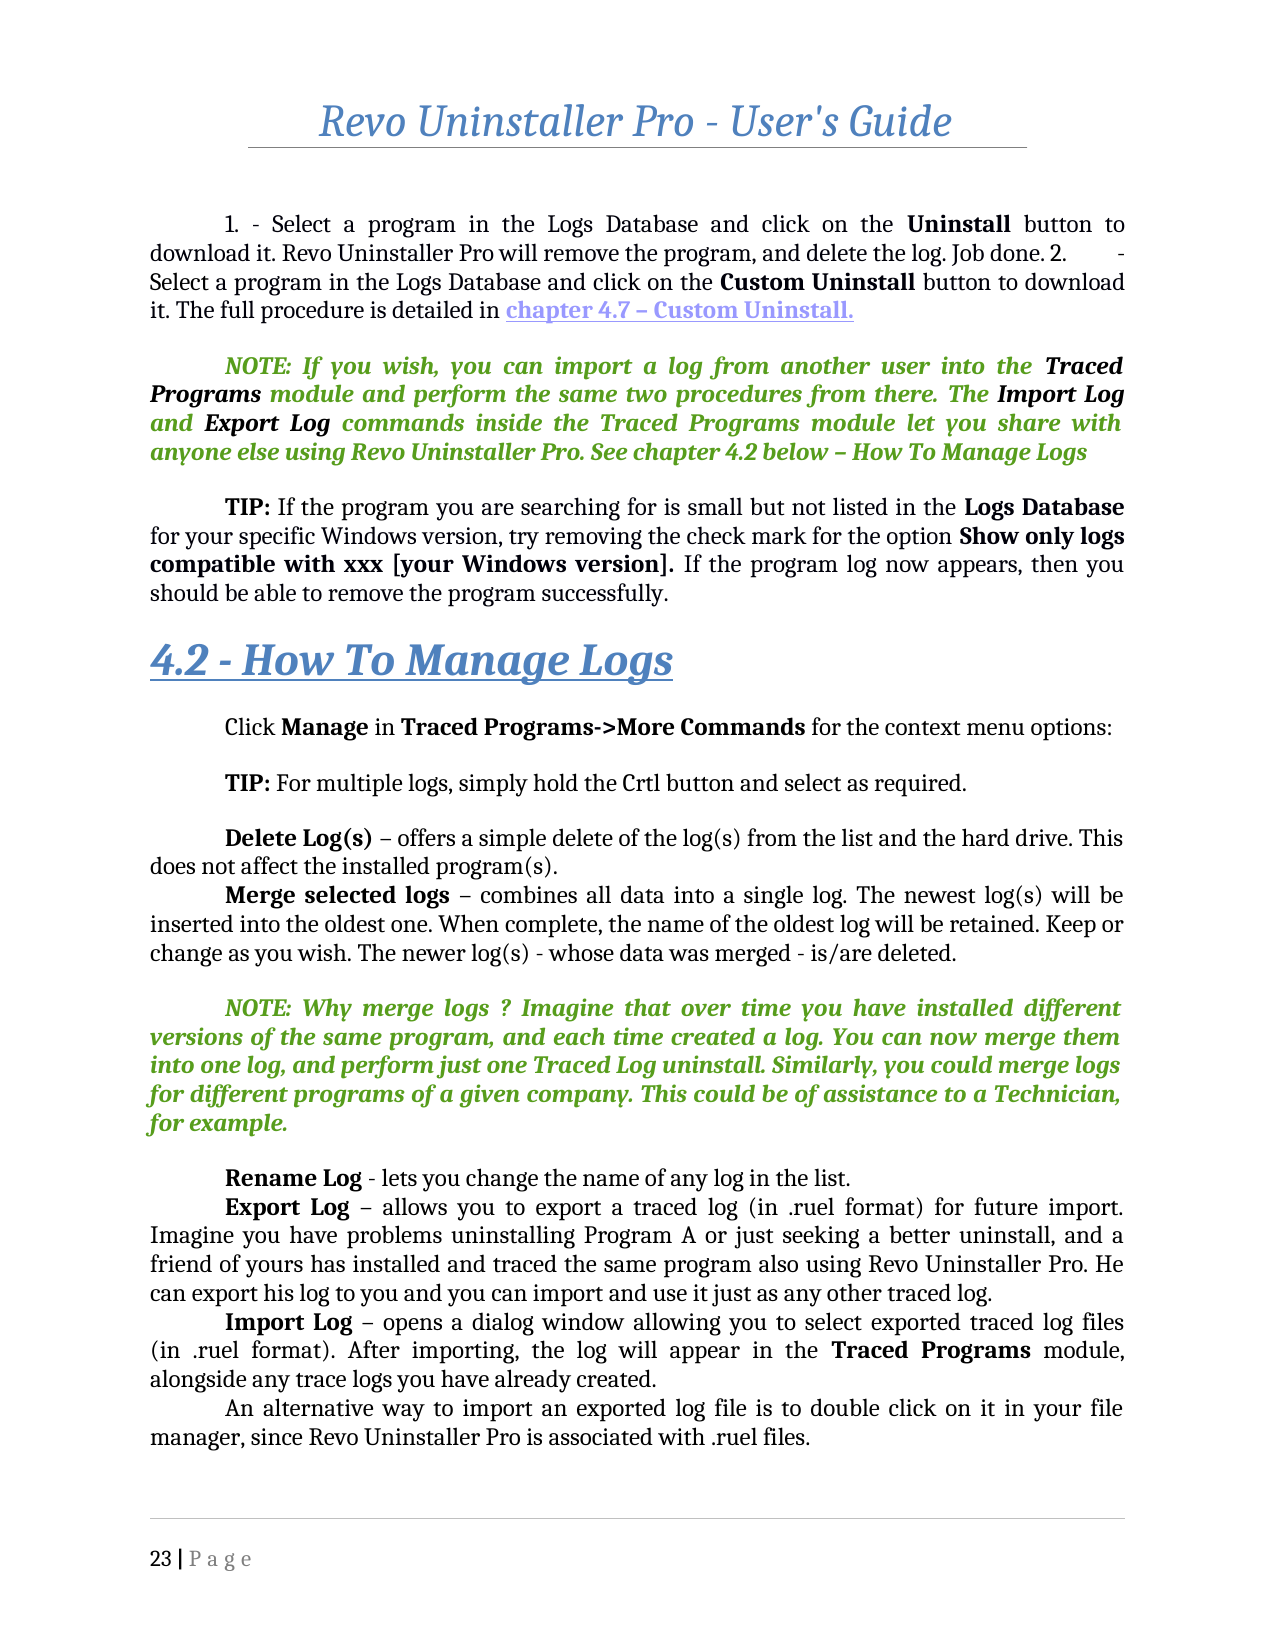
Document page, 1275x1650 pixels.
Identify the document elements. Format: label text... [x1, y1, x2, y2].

text TIP: If the program you are searching for is small but not listed in the Logs Database for your specific Windows version, try removing the check mark for the option Show only logs compatible with xxx [your Windows version]. If the program log now appears, then you should be able to remove the program successfully. [150, 493, 1125, 608]
text TIP: For multiple logs, simply hold the Crtl button and select as required. [150, 768, 1125, 797]
text Click Manage in Traced Programs->More Commands for the context menu options: [150, 713, 1125, 742]
text Rename Log - lets you change the name of any log in the list. [150, 1164, 1125, 1192]
text Import Log – opens a dialog window allowing you to select exported traced log files (in .ruel format). After importing, the log will appear in the Traced Programs module, alongside any trace logs you have already created. [150, 1307, 1125, 1394]
subtitle 4.2 - How To Manage Logs [150, 634, 1125, 687]
text Delete Log(s) – offers a simple delete of the log(s) from the list and the hard drive. This does not affect the installed program(s). [150, 823, 1125, 881]
text 1. - Select a program in the Logs Database and click on the Uninstall button to download it. Revo Uninstaller Pro will remove the program, and delete the log. Job done. 2. - Select a program in the Logs Database and click on the Custom Uninstall button to download it. The full procedure is detailed in chapter 4.7 – Custom Uninstall. [150, 210, 1125, 325]
text NOTE: Why merge logs ? Imagine that over time you have installed different versions of the same program, and each time created a log. You can now merge them into one log, and perform just one Traced Log uninstall. Similarly, you could merge logs for different programs of a given company. This could be of assistance to a Technician, for example. [150, 994, 1125, 1137]
text Merge selected logs – combines all data into a single log. The newest log(s) will be inserted into the oldest one. When complete, the name of the oldest log will be retained. Keep or change as you wish. The newer log(s) - whose data was merged - is/are deleted. [150, 881, 1125, 967]
text An alternative way to import an exported log file is to double click on it in your file manager, since Revo Uninstaller Pro is associated with .ruel files. [150, 1394, 1125, 1451]
text Export Log – allows you to export a traced log (in .ruel format) for future import. Imagine you have problems uninstalling Program A or just seeking a better uninstall, and a friend of yours has installed and traced the same program also using Revo Uninstaller Pro. He can export his log to you and you can import and use it just as any other traced log. [150, 1192, 1125, 1307]
text NOTE: If you wish, you can import a log from another user into the Traced Programs module and perform the same two procedures from there. The Import Log and Export Log commands inside the Traced Programs module let you share with anyone else using Revo Uninstaller Pro. See chapter 4.2 below – How To Manage Logs [150, 352, 1125, 467]
